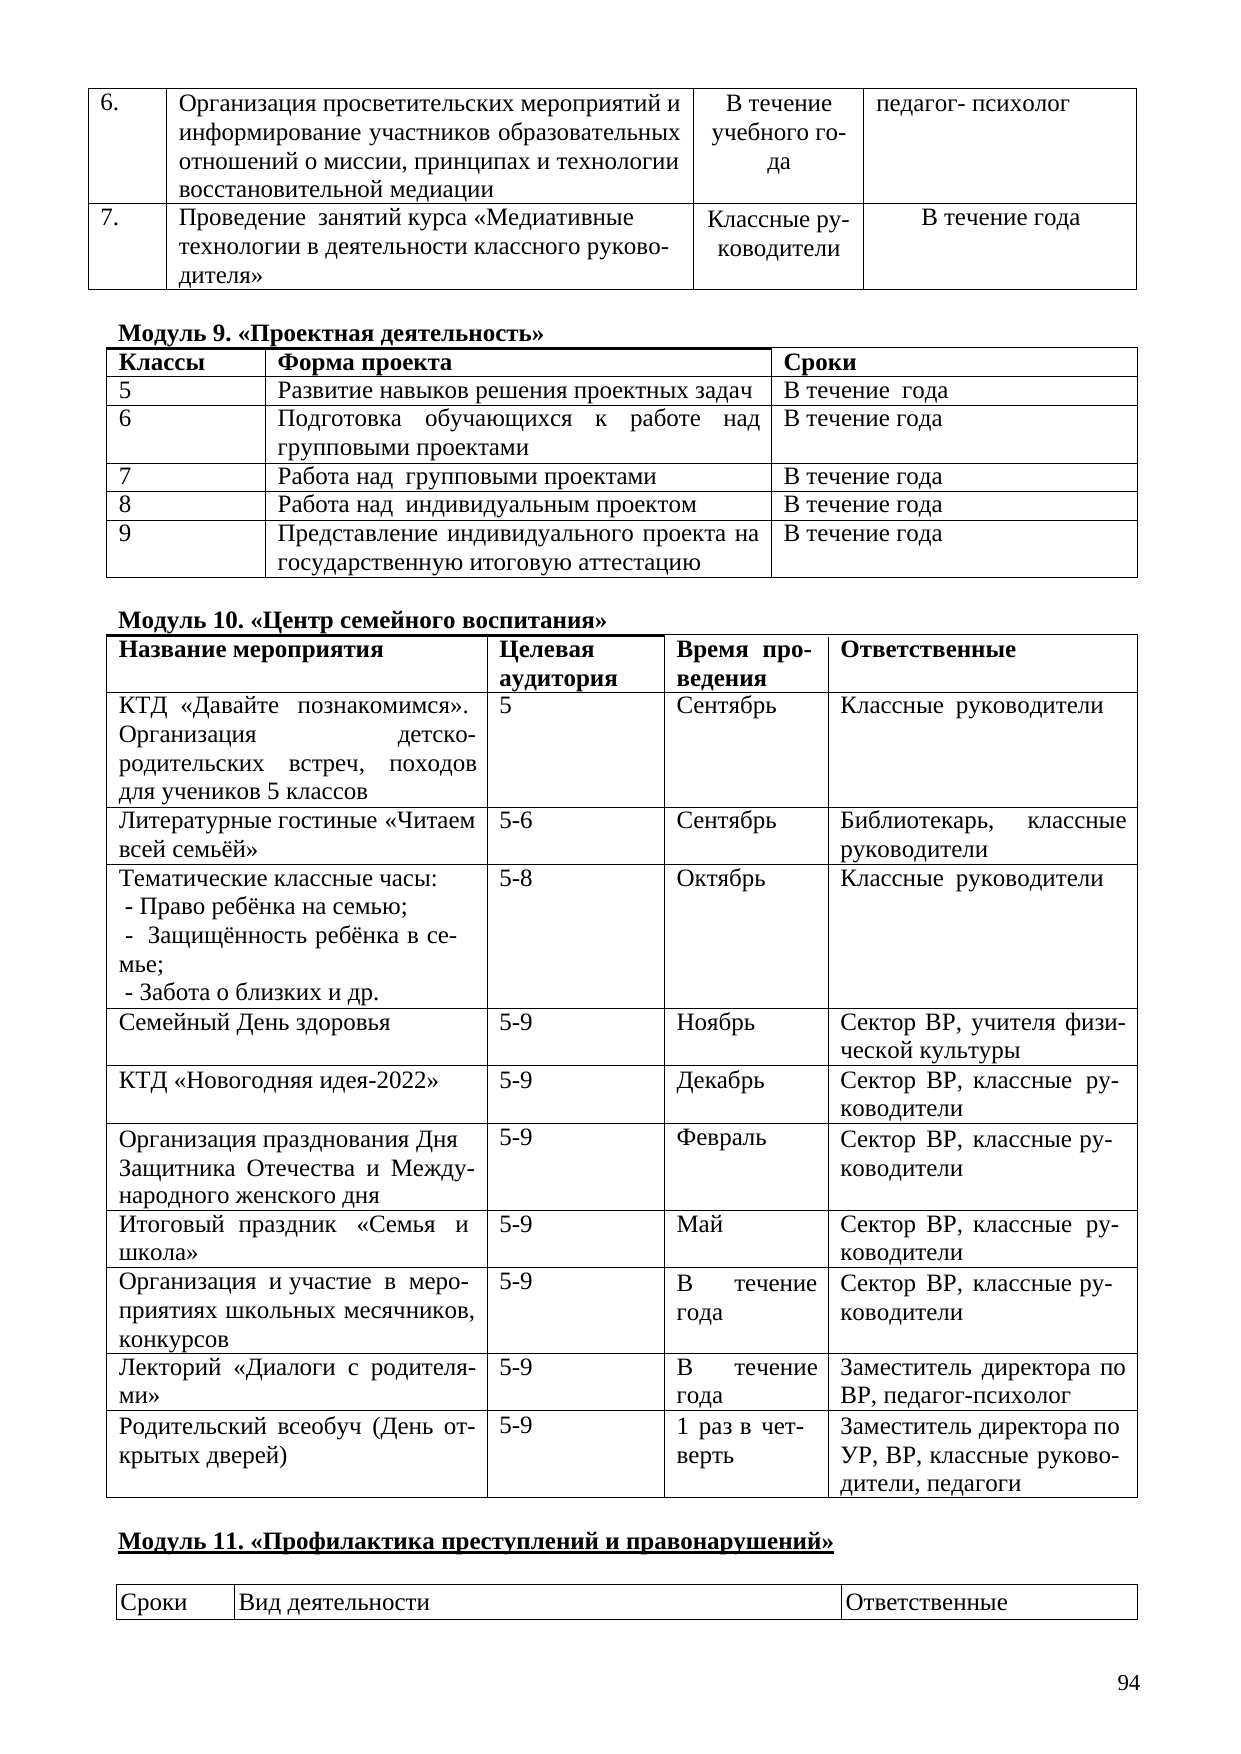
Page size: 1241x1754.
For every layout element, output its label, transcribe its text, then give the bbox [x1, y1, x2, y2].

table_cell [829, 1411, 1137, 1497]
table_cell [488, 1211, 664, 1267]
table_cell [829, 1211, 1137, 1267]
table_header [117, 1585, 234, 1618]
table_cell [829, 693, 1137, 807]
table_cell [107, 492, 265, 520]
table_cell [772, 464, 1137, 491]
subtitle Модуль 9. «Проектная деятельность» [118, 318, 1180, 347]
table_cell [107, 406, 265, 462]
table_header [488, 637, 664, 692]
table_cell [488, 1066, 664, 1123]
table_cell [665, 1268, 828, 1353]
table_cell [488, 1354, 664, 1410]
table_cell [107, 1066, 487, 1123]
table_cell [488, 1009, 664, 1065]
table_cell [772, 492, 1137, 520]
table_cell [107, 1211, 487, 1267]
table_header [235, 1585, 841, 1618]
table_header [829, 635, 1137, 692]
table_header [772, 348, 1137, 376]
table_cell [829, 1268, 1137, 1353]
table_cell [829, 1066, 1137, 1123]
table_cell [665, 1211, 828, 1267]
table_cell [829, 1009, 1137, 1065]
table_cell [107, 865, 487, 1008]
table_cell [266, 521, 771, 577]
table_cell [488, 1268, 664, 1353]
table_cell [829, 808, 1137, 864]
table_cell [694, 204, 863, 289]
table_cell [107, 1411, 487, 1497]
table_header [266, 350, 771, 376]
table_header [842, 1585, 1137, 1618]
text Модуль 11. «Профилактика преступлений и правонарушений» [118, 1526, 1180, 1554]
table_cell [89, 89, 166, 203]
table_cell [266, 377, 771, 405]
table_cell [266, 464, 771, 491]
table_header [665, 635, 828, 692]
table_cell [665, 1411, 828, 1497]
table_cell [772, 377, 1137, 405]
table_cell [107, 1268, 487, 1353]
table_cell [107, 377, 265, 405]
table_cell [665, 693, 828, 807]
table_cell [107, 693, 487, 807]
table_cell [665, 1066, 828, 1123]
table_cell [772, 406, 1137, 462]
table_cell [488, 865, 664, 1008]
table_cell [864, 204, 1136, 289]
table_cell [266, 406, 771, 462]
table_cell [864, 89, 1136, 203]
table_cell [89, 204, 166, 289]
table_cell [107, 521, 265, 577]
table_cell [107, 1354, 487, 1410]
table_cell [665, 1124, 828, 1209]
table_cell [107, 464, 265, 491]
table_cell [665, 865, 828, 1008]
text Модуль 10. «Центр семейного воспитания» [118, 605, 1180, 633]
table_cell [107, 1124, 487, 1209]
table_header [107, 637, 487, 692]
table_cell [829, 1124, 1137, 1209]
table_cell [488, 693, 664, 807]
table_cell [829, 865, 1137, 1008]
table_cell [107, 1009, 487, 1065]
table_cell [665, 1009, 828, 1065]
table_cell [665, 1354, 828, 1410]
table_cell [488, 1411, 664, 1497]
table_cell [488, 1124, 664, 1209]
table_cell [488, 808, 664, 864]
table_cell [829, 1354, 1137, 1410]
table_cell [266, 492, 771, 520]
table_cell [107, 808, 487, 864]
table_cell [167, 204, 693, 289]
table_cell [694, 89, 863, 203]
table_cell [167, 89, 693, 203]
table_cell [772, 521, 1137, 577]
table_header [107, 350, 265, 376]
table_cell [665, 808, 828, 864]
